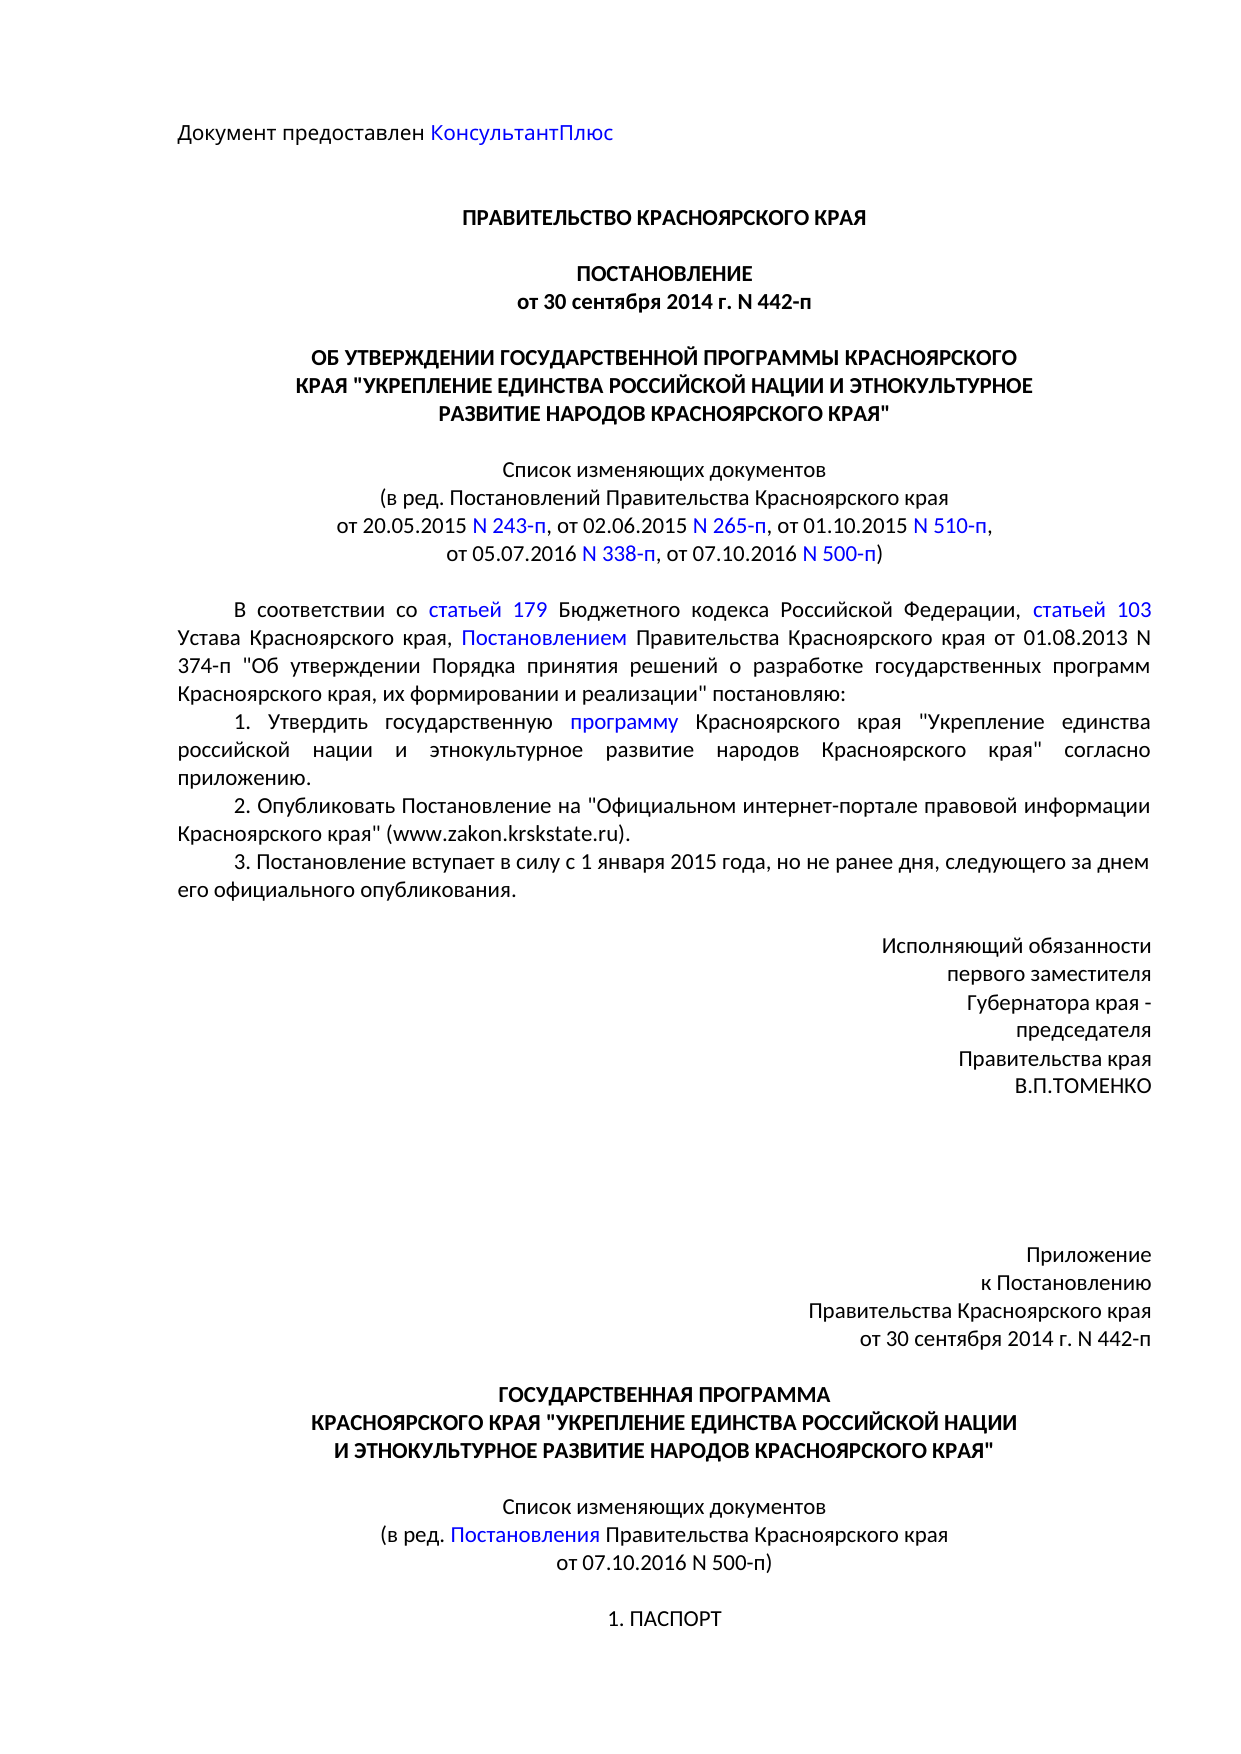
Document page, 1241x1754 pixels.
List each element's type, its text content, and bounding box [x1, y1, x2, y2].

title от 30 сентября 2014 г. N 442-п [177, 287, 1152, 315]
text В.П.ТОМЕНКО [177, 1072, 1152, 1100]
title РАЗВИТИЕ НАРОДОВ КРАСНОЯРСКОГО КРАЯ" [177, 399, 1152, 427]
title ПРАВИТЕЛЬСТВО КРАСНОЯРСКОГО КРАЯ [177, 203, 1152, 231]
text Правительства края [177, 1044, 1152, 1072]
text 3. Постановление вступает в силу с 1 января 2015 года, но не ранее дня, следующего за днем его официального опубликования. [177, 847, 1152, 903]
text В соответствии со статьей 179 Бюджетного кодекса Российской Федерации, статьей 103 Устава Красноярского края, Постановлением Правительства Красноярского края от 01.08.2013 N 374-п "Об утверждении Порядка принятия решений о разработке государственных программ Красноярского края, их формировании и реализации" постановляю: [177, 595, 1152, 707]
text Приложение [177, 1240, 1152, 1268]
title ОБ УТВЕРЖДЕНИИ ГОСУДАРСТВЕННОЙ ПРОГРАММЫ КРАСНОЯРСКОГО [177, 343, 1152, 371]
text (в ред. Постановления Правительства Красноярского края [177, 1520, 1152, 1548]
text Исполняющий обязанности [177, 932, 1152, 959]
text 1. Утвердить государственную программу Красноярского края "Укрепление единства российской нации и этнокультурное развитие народов Красноярского края" согласно приложению. [177, 707, 1152, 791]
text от 30 сентября 2014 г. N 442-п [177, 1324, 1152, 1352]
text к Постановлению [177, 1268, 1152, 1296]
text первого заместителя [177, 959, 1152, 988]
text 1. ПАСПОРТ [177, 1604, 1152, 1632]
text (в ред. Постановлений Правительства Красноярского края [177, 483, 1152, 511]
text 2. Опубликовать Постановление на "Официальном интернет-портале правовой информации Красноярского края" (www.zakon.krskstate.ru). [177, 791, 1152, 847]
title Документ предоставлен КонсультантПлюс [177, 118, 1152, 175]
title ГОСУДАРСТВЕННАЯ ПРОГРАММА [177, 1380, 1152, 1408]
text председателя [177, 1016, 1152, 1044]
text Губернатора края - [177, 988, 1152, 1016]
title И ЭТНОКУЛЬТУРНОЕ РАЗВИТИЕ НАРОДОВ КРАСНОЯРСКОГО КРАЯ" [177, 1436, 1152, 1464]
text Список изменяющих документов [177, 1492, 1152, 1520]
title ПОСТАНОВЛЕНИЕ [177, 259, 1152, 287]
title КРАЯ "УКРЕПЛЕНИЕ ЕДИНСТВА РОССИЙСКОЙ НАЦИИ И ЭТНОКУЛЬТУРНОЕ [177, 371, 1152, 399]
text от 07.10.2016 N 500-п) [177, 1548, 1152, 1576]
title КРАСНОЯРСКОГО КРАЯ "УКРЕПЛЕНИЕ ЕДИНСТВА РОССИЙСКОЙ НАЦИИ [177, 1408, 1152, 1436]
text Правительства Красноярского края [177, 1296, 1152, 1324]
text от 20.05.2015 N 243-п, от 02.06.2015 N 265-п, от 01.10.2015 N 510-п, [177, 511, 1152, 539]
text от 05.07.2016 N 338-п, от 07.10.2016 N 500-п) [177, 539, 1152, 567]
text Список изменяющих документов [177, 455, 1152, 483]
